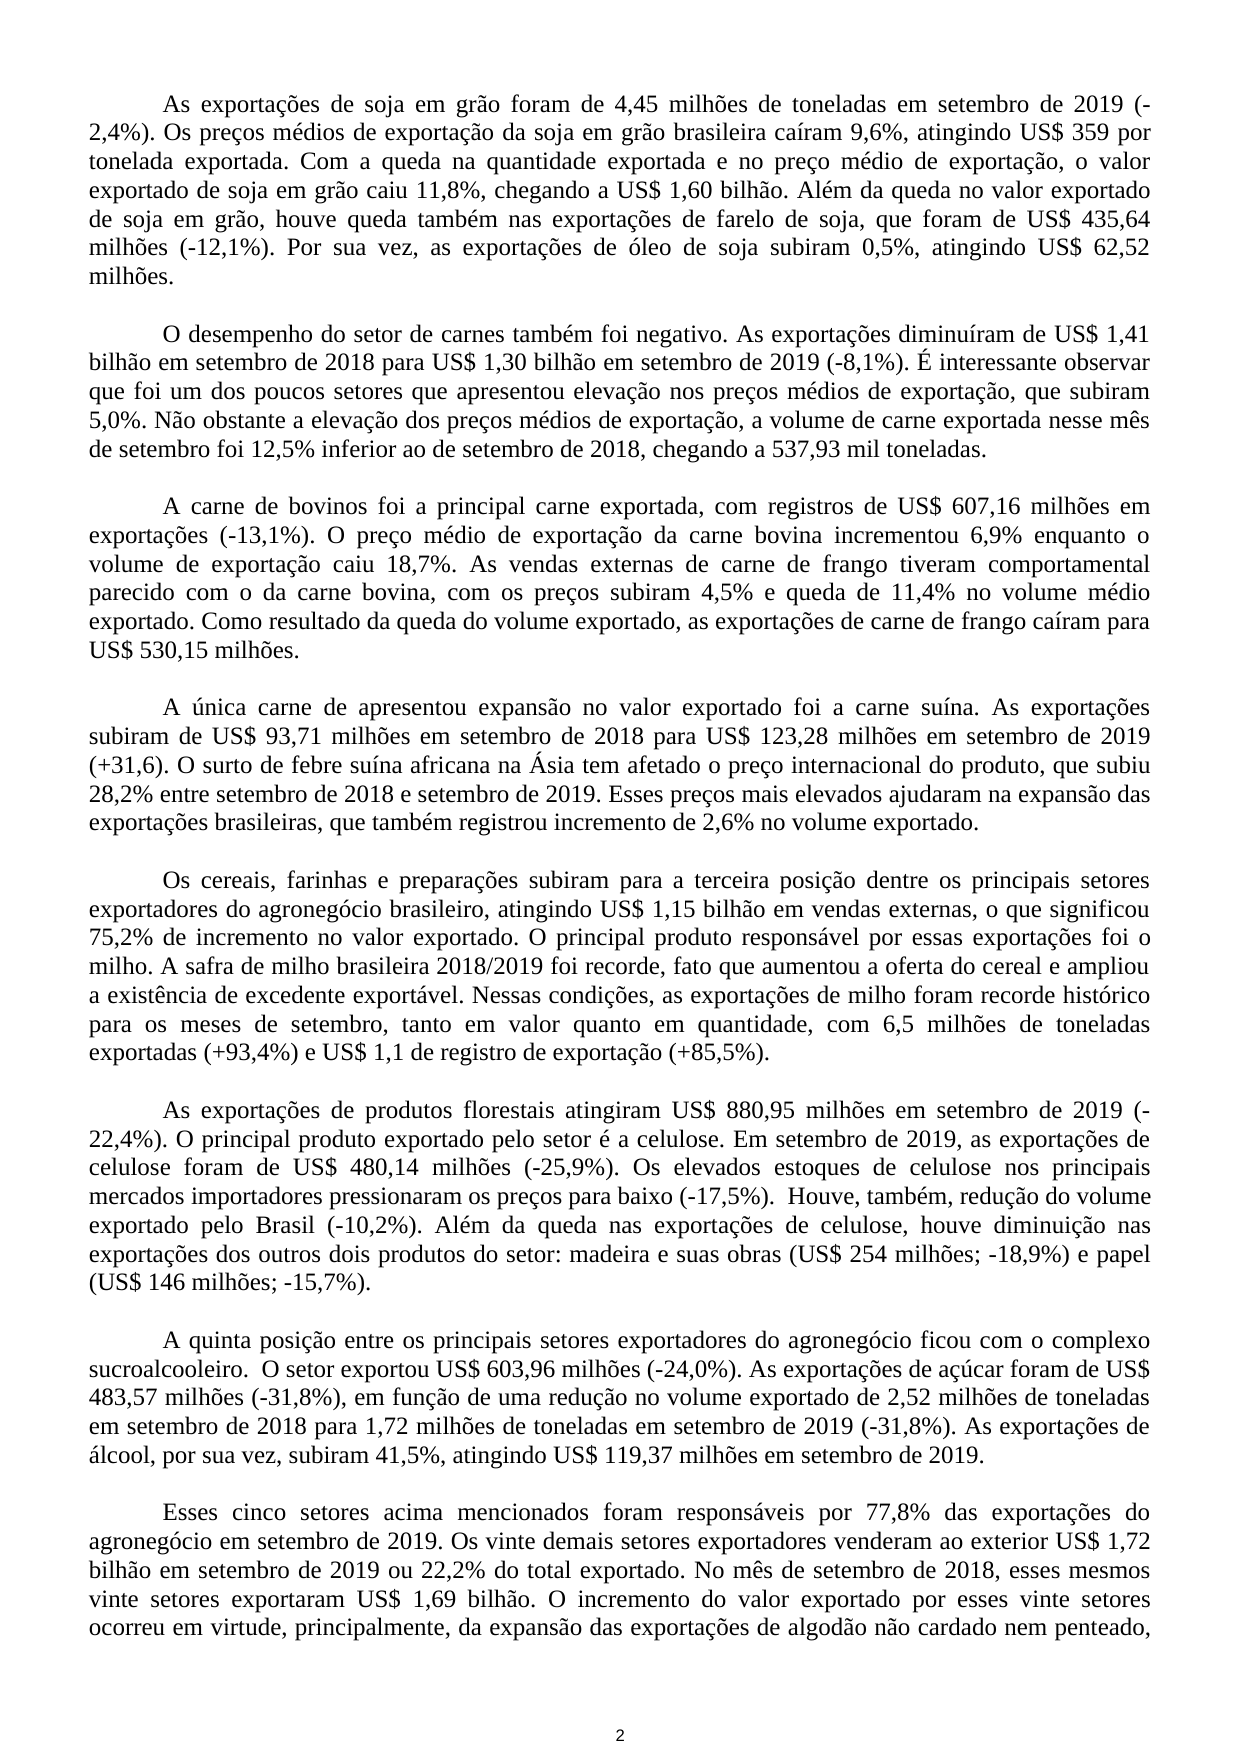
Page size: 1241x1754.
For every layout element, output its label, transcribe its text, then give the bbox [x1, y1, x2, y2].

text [89, 1497, 1152, 1641]
text A carne de bovinos foi a principal carne exportada, com registros de US$ 607,16 milhões em exportações (-13,1%). O preço médio de exportação da carne bovina incrementou 6,9% enquanto o volume de exportação caiu 18,7%. As vendas externas de carne de frango tiveram comportamental parecido com o da carne bovina, com os preços subiram 4,5% e queda de 11,4% no volume médio exportado. Como resultado da queda do volume exportado, as exportações de carne de frango caíram para US$ 530,15 milhões. [89, 491, 1152, 664]
text A quinta posição entre os principais setores exportadores do agronegócio ficou com o complexo sucroalcooleiro. O setor exportou US$ 603,96 milhões (-24,0%). As exportações de açúcar foram de US$ 483,57 milhões (-31,8%), em função de uma redução no volume exportado de 2,52 milhões de toneladas em setembro de 2018 para 1,72 milhões de toneladas em setembro de 2019 (-31,8%). As exportações de álcool, por sua vez, subiram 41,5%, atingindo US$ 119,37 milhões em setembro de 2019. [89, 1325, 1152, 1469]
text A única carne de apresentou expansão no valor exportado foi a carne suína. As exportações subiram de US$ 93,71 milhões em setembro de 2018 para US$ 123,28 milhões em setembro de 2019 (+31,6). O surto de febre suína africana na Ásia tem afetado o preço internacional do produto, que subiu 28,2% entre setembro de 2018 e setembro de 2019. Esses preços mais elevados ajudaram na expansão das exportações brasileiras, que também registrou incremento de 2,6% no volume exportado. [89, 692, 1152, 836]
text Os cereais, farinhas e preparações subiram para a terceira posição dentre os principais setores exportadores do agronegócio brasileiro, atingindo US$ 1,15 bilhão em vendas externas, o que significou 75,2% de incremento no valor exportado. O principal produto responsável por essas exportações foi o milho. A safra de milho brasileira 2018/2019 foi recorde, fato que aumentou a oferta do cereal e ampliou a existência de excedente exportável. Nessas condições, as exportações de milho foram recorde histórico para os meses de setembro, tanto em valor quanto em quantidade, com 6,5 milhões de toneladas exportadas (+93,4%) e US$ 1,1 de registro de exportação (+85,5%). [89, 865, 1152, 1066]
text O desempenho do setor de carnes também foi negativo. As exportações diminuíram de US$ 1,41 bilhão em setembro de 2018 para US$ 1,30 bilhão em setembro de 2019 (-8,1%). É interessante observar que foi um dos poucos setores que apresentou elevação nos preços médios de exportação, que subiram 5,0%. Não obstante a elevação dos preços médios de exportação, a volume de carne exportada nesse mês de setembro foi 12,5% inferior ao de setembro de 2018, chegando a 537,93 mil toneladas. [89, 319, 1152, 462]
text As exportações de produtos florestais atingiram US$ 880,95 milhões em setembro de 2019 (-22,4%). O principal produto exportado pelo setor é a celulose. Em setembro de 2019, as exportações de celulose foram de US$ 480,14 milhões (-25,9%). Os elevados estoques de celulose nos principais mercados importadores pressionaram os preços para baixo (-17,5%). Houve, também, redução do volume exportado pelo Brasil (-10,2%). Além da queda nas exportações de celulose, houve diminuição nas exportações dos outros dois produtos do setor: madeira e suas obras (US$ 254 milhões; -18,9%) e papel (US$ 146 milhões; -15,7%). [89, 1095, 1152, 1296]
text As exportações de soja em grão foram de 4,45 milhões de toneladas em setembro de 2019 (-2,4%). Os preços médios de exportação da soja em grão brasileira caíram 9,6%, atingindo US$ 359 por tonelada exportada. Com a queda na quantidade exportada e no preço médio de exportação, o valor exportado de soja em grão caiu 11,8%, chegando a US$ 1,60 bilhão. Além da queda no valor exportado de soja em grão, houve queda também nas exportações de farelo de soja, que foram de US$ 435,64 milhões (-12,1%). Por sua vez, as exportações de óleo de soja subiram 0,5%, atingindo US$ 62,52 milhões. [89, 89, 1152, 290]
